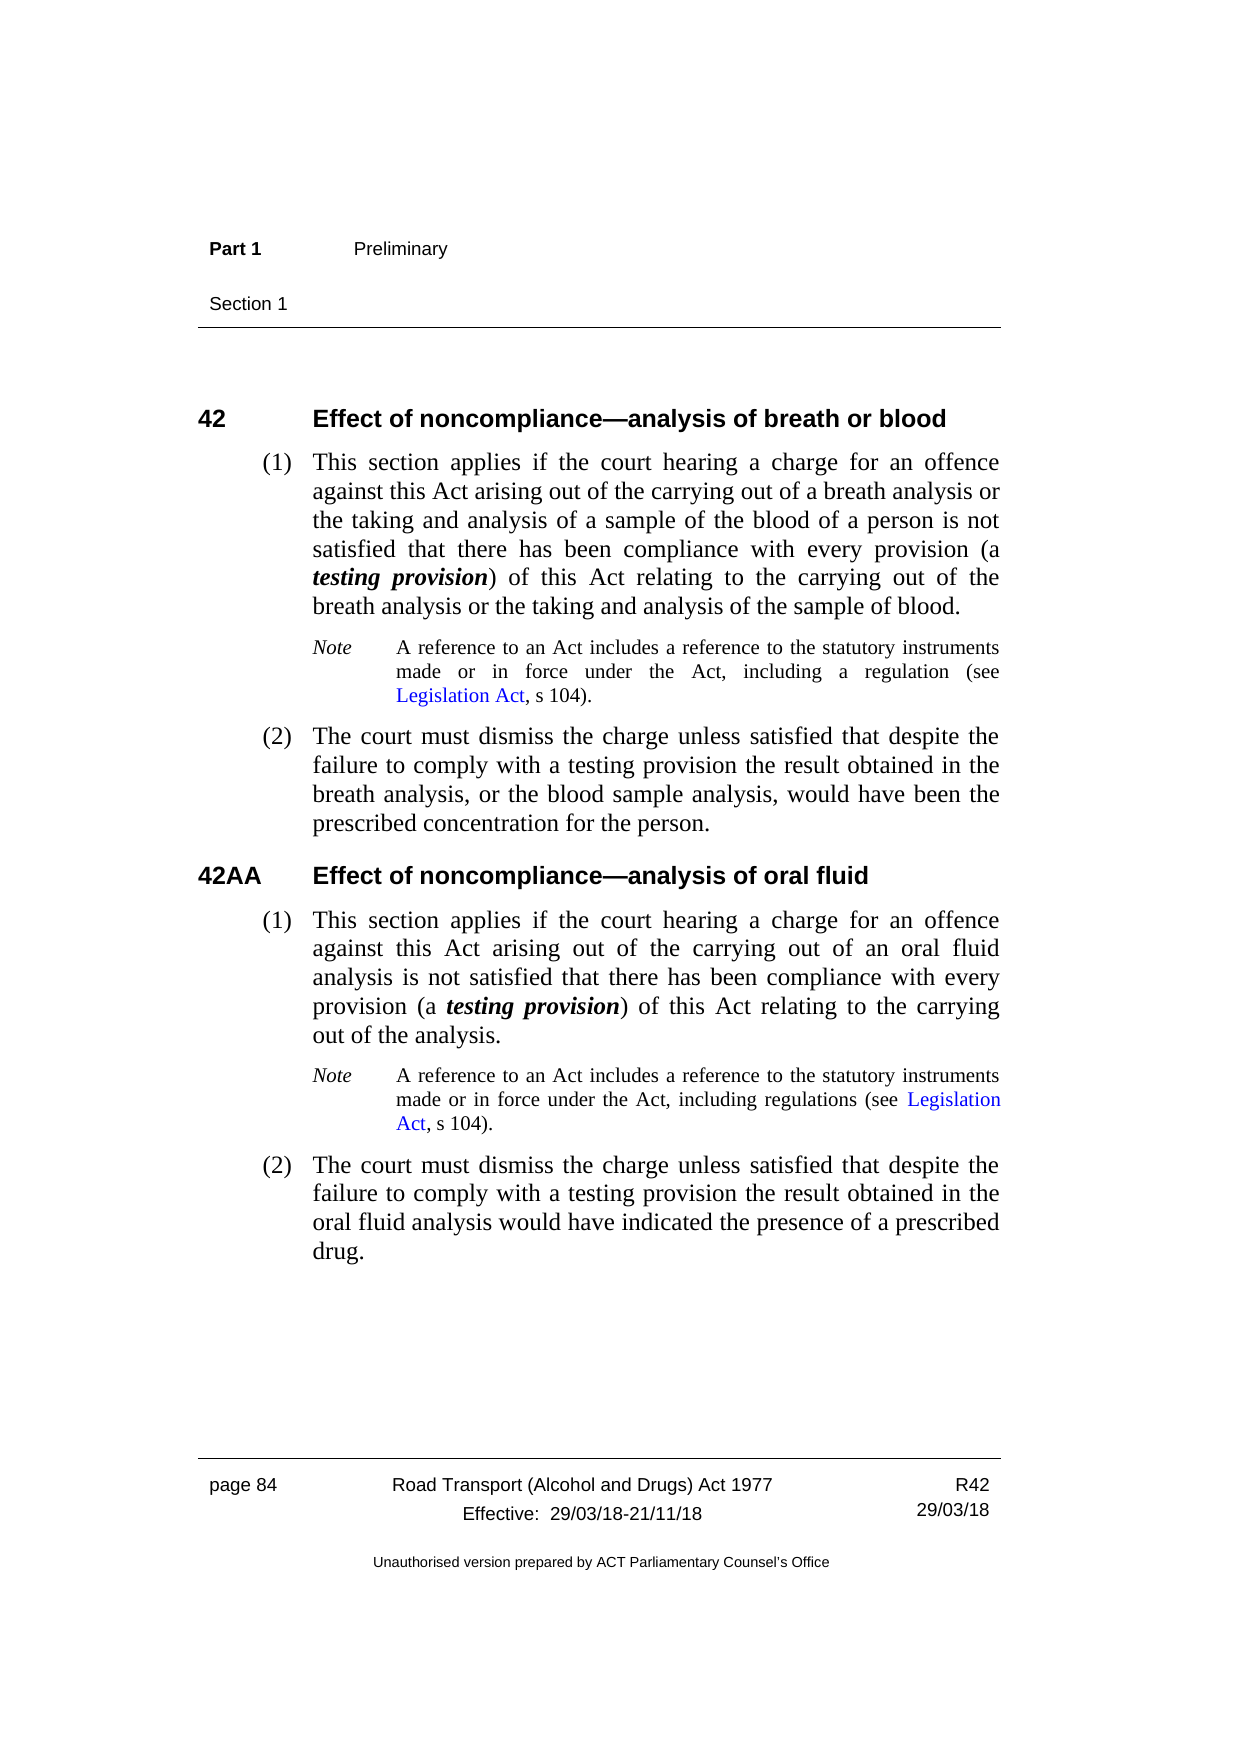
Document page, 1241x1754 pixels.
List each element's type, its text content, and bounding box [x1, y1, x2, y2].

text 42 Effect of noncompliance—analysis of breath or blood [198, 404, 1001, 433]
text 42AA Effect of noncompliance—analysis of oral fluid [198, 861, 1001, 890]
text (2) The court must dismiss the charge unless satisfied that despite the failure to comply with a testing provision the result obtained in the breath analysis, or the blood sample analysis, would have been the prescribed concentration for the person. [198, 721, 1001, 836]
text Note A reference to an Act includes a reference to the statutory instruments made or in force under the Act, including regulations (see Legislation Act, s 104). [312, 1063, 1001, 1135]
text (1) This section applies if the court hearing a charge for an offence against this Act arising out of the carrying out of a breath analysis or the taking and analysis of a sample of the blood of a person is not satisfied that there has been compliance with every provision (a testing provision) of this Act relating to the carrying out of the breath analysis or the taking and analysis of the sample of blood. [198, 447, 1001, 620]
text Note A reference to an Act includes a reference to the statutory instruments made or in force under the Act, including a regulation (see Legislation Act, s 104). [312, 634, 1001, 707]
text (1) This section applies if the court hearing a charge for an offence against this Act arising out of the carrying out of an oral fluid analysis is not satisfied that there has been compliance with every provision (a testing provision) of this Act relating to the carrying out of the analysis. [198, 905, 1001, 1048]
text (2) The court must dismiss the charge unless satisfied that despite the failure to comply with a testing provision the result obtained in the oral fluid analysis would have indicated the presence of a prescribed drug. [198, 1150, 1001, 1265]
